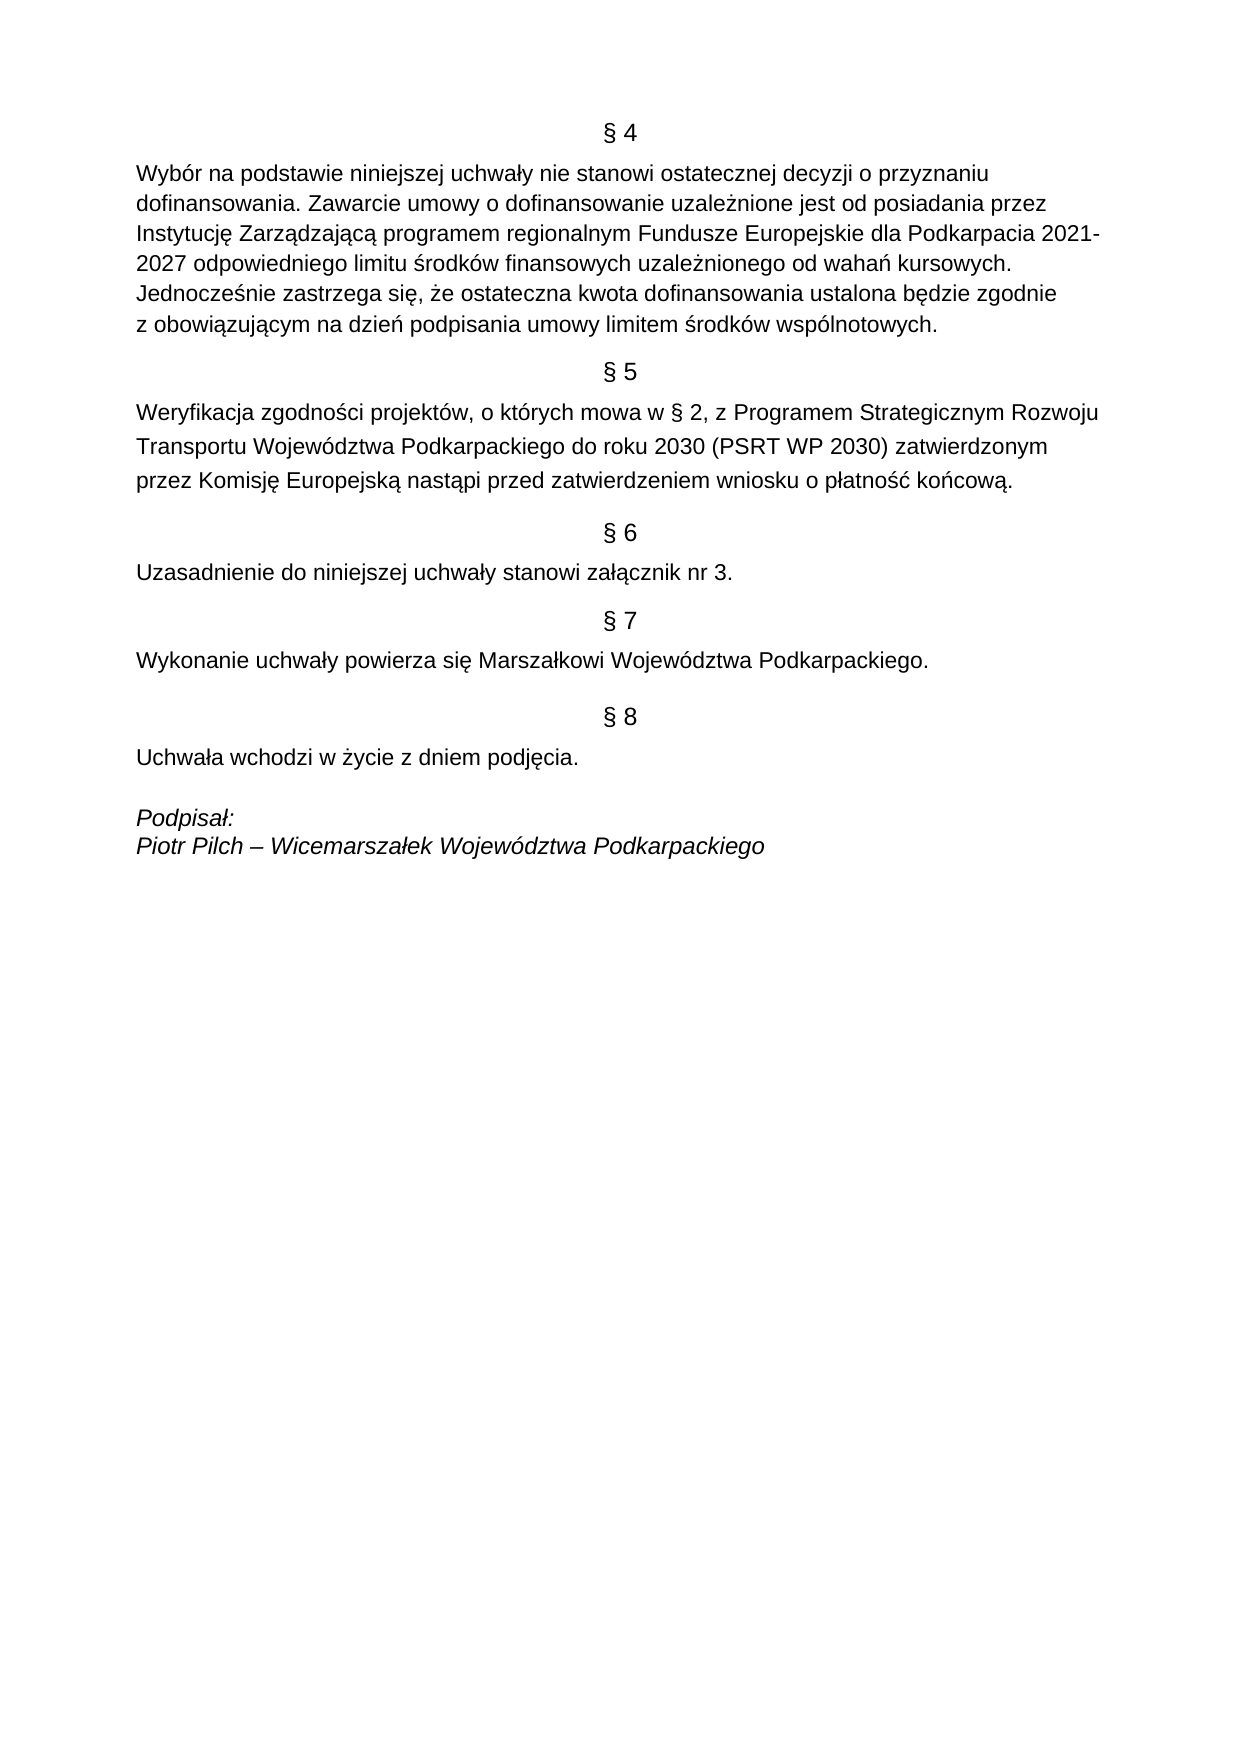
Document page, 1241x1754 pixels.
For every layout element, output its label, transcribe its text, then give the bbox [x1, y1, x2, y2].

subtitle § 7 [136, 606, 1104, 635]
text Uchwała wchodzi w życie z dniem podjęcia. [136, 744, 1104, 770]
text Wykonanie uchwały powierza się Marszałkowi Województwa Podkarpackiego. [136, 647, 1104, 673]
text Weryfikacja zgodności projektów, o których mowa w § 2, z Programem Strategicznym Rozwoju Transportu Województwa Podkarpackiego do roku 2030 (PSRT WP 2030) zatwierdzonym przez Komisję Europejską nastąpi przed zatwierdzeniem wniosku o płatność końcową. [136, 399, 1104, 493]
text Uzasadnienie do niniejszej uchwały stanowi załącznik nr 3. [136, 559, 1104, 585]
text Podpisał: [136, 804, 1104, 832]
subtitle § 8 [136, 702, 1104, 731]
subtitle § 4 [136, 118, 1104, 147]
subtitle § 6 [136, 518, 1104, 547]
text Piotr Pilch – Wicemarszałek Województwa Podkarpackiego [136, 832, 1104, 859]
text Wybór na podstawie niniejszej uchwały nie stanowi ostatecznej decyzji o przyznaniu dofinansowania. Zawarcie umowy o dofinansowanie uzależnione jest od posiadania przez Instytucję Zarządzającą programem regionalnym Fundusze Europejskie dla Podkarpacia 2021-2027 odpowiedniego limitu środków finansowych uzależnionego od wahań kursowych. Jednocześnie zastrzega się, że ostateczna kwota dofinansowania ustalona będzie zgodnie z obowiązującym na dzień podpisania umowy limitem środków wspólnotowych. [136, 159, 1104, 337]
subtitle § 5 [136, 357, 1104, 386]
